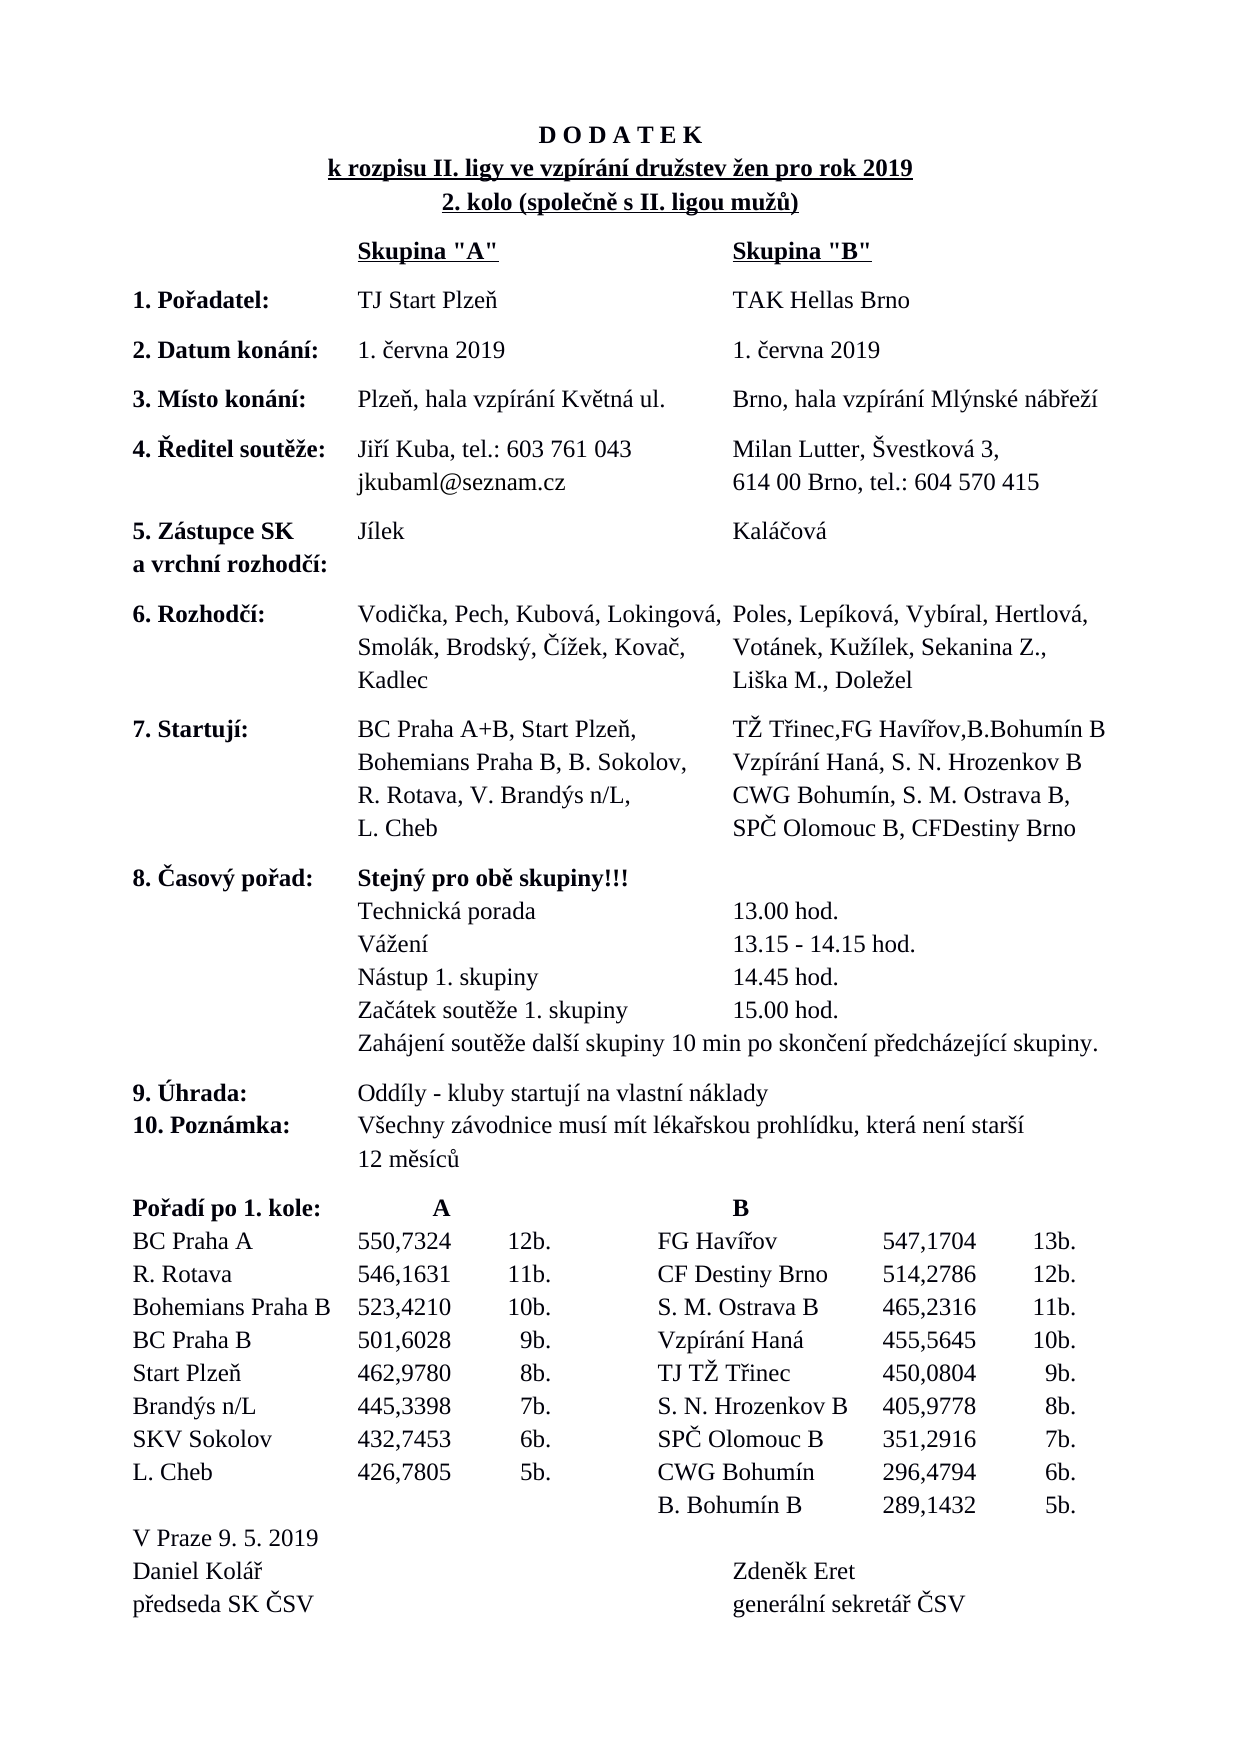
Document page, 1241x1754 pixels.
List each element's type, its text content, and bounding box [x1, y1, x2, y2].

text Nástup 1. skupiny 14.45 hod. [132, 962, 1108, 991]
text Skupina "A" Skupina "B" [132, 236, 1108, 265]
text Pořadí po 1. kole: A B [132, 1193, 1108, 1222]
text SKV Sokolov 432,7453 6b. SPČ Olomouc B 351,2916 7b. [132, 1424, 1108, 1453]
text BC Praha B 501,6028 9b. Vzpírání Haná 455,5645 10b. [132, 1325, 1108, 1354]
text předseda SK ČSV generální sekretář ČSV [132, 1589, 1108, 1618]
text Start Plzeň 462,9780 8b. TJ TŽ Třinec 450,0804 9b. [132, 1358, 1108, 1387]
text 6. Rozhodčí: Vodička, Pech, Kubová, Lokingová, Poles, Lepíková, Vybíral, Hertlová, [132, 599, 1108, 628]
text Začátek soutěže 1. skupiny 15.00 hod. [132, 995, 1108, 1024]
text Vážení 13.15 - 14.15 hod. [132, 929, 1108, 958]
text 5. Zástupce SK Jílek Kaláčová [132, 516, 1108, 545]
text 2. kolo (společně s II. ligou mužů) [132, 187, 1108, 215]
text 10. Poznámka: Všechny závodnice musí mít lékařskou prohlídku, která není starší 12 měsíců [132, 1111, 1108, 1172]
text B. Bohumín B 289,1432 5b. [132, 1490, 1108, 1519]
text 1. Pořadatel: TJ Start Plzeň TAK Hellas Brno [132, 286, 1108, 314]
text Daniel Kolář Zdeněk Eret [132, 1556, 1108, 1585]
text Zahájení soutěže další skupiny 10 min po skončení předcházející skupiny. [132, 1028, 1108, 1057]
text 8. Časový pořad: Stejný pro obě skupiny!!! [132, 863, 1108, 892]
text Brandýs n/L 445,3398 7b. S. N. Hrozenkov B 405,9778 8b. [132, 1391, 1108, 1420]
text Bohemians Praha B, B. Sokolov, Vzpírání Haná, S. N. Hrozenkov B [132, 747, 1108, 776]
text 9. Úhrada: Oddíly - kluby startují na vlastní náklady [132, 1078, 1108, 1106]
text Bohemians Praha B 523,4210 10b. S. M. Ostrava B 465,2316 11b. [132, 1292, 1108, 1321]
text 4. Ředitel soutěže: Jiří Kuba, tel.: 603 761 043 Milan Lutter, Švestková 3, [132, 434, 1108, 463]
text L. Cheb 426,7805 5b. CWG Bohumín 296,4794 6b. [132, 1457, 1108, 1486]
text 3. Místo konání: Plzeň, hala vzpírání Květná ul. Brno, hala vzpírání Mlýnské nábřeží [132, 384, 1108, 413]
text L. Cheb SPČ Olomouc B, CFDestiny Brno [132, 813, 1108, 842]
text 2. Datum konání: 1. června 2019 1. června 2019 [132, 335, 1108, 364]
text a vrchní rozhodčí: [132, 549, 1108, 578]
text BC Praha A 550,7324 12b. FG Havířov 547,1704 13b. [132, 1226, 1108, 1255]
text jkubaml@seznam.cz 614 00 Brno, tel.: 604 570 415 [132, 467, 1108, 496]
text Technická porada 13.00 hod. [132, 896, 1108, 925]
text 7. Startují: BC Praha A+B, Start Plzeň, TŽ Třinec,FG Havířov,B.Bohumín B [132, 714, 1108, 743]
text V Praze 9. 5. 2019 [132, 1523, 1108, 1552]
text D O D A T E K [132, 121, 1108, 149]
text R. Rotava, V. Brandýs n/L, CWG Bohumín, S. M. Ostrava B, [132, 781, 1108, 809]
text k rozpisu II. ligy ve vzpírání družstev žen pro rok 2019 [132, 153, 1108, 182]
text Smolák, Brodský, Čížek, Kovač, Votánek, Kužílek, Sekanina Z., [132, 632, 1108, 661]
text Kadlec Liška M., Doležel [132, 665, 1108, 694]
text R. Rotava 546,1631 11b. CF Destiny Brno 514,2786 12b. [132, 1259, 1108, 1288]
